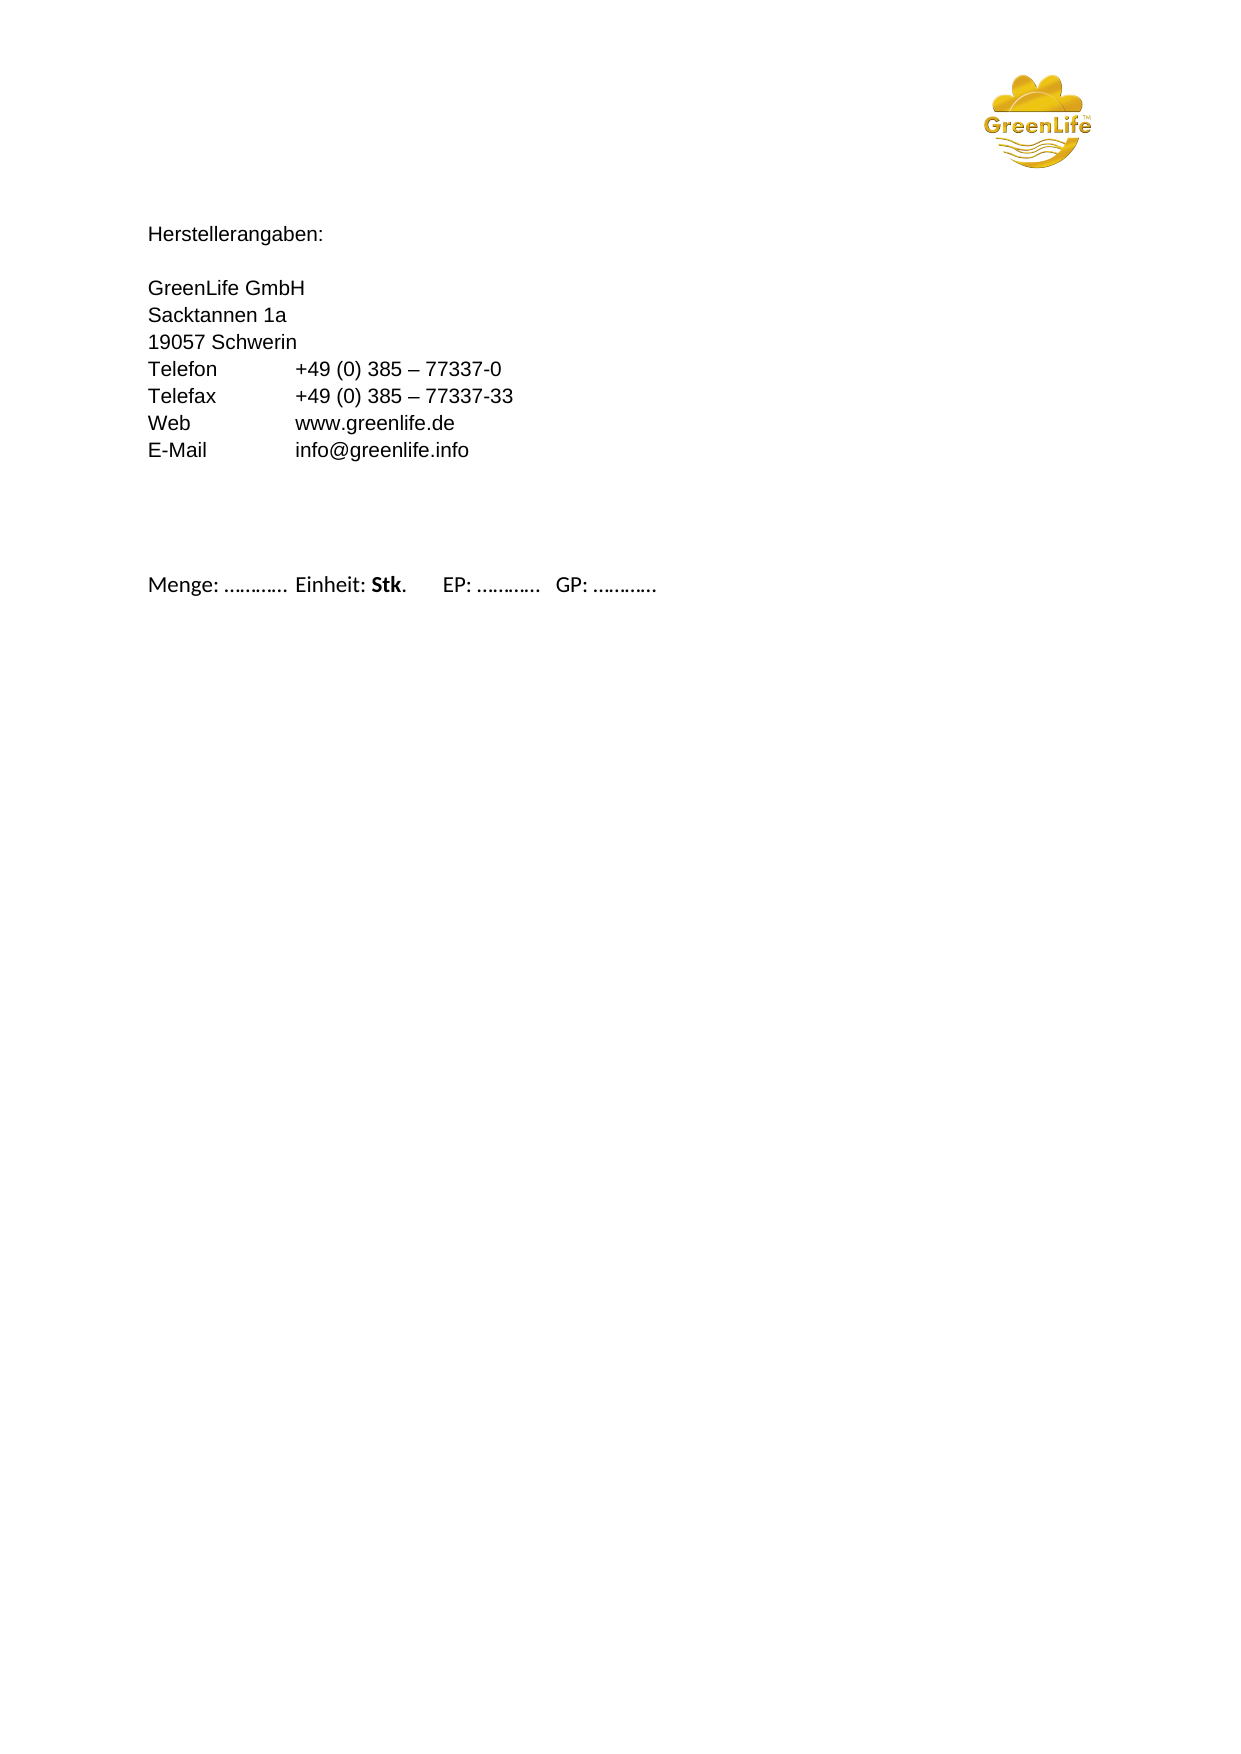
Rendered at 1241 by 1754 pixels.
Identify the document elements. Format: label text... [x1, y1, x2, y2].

text 19057 Schwerin [148, 330, 1093, 354]
text GreenLife GmbH [148, 276, 1093, 299]
text Menge: ………… Einheit: Stk. EP: ………… GP: ………… [148, 570, 1093, 598]
text Herstellerangaben: [148, 221, 1093, 245]
text Sacktannen 1a [148, 303, 1093, 327]
text Telefon +49 (0) 385 – 77337-0 [148, 357, 1093, 381]
text E-Mail info@greenlife.info [148, 438, 1093, 462]
picture [982, 73, 1093, 170]
text Telefax +49 (0) 385 – 77337-33 [148, 384, 1093, 408]
text Web www.greenlife.de [148, 411, 1093, 435]
